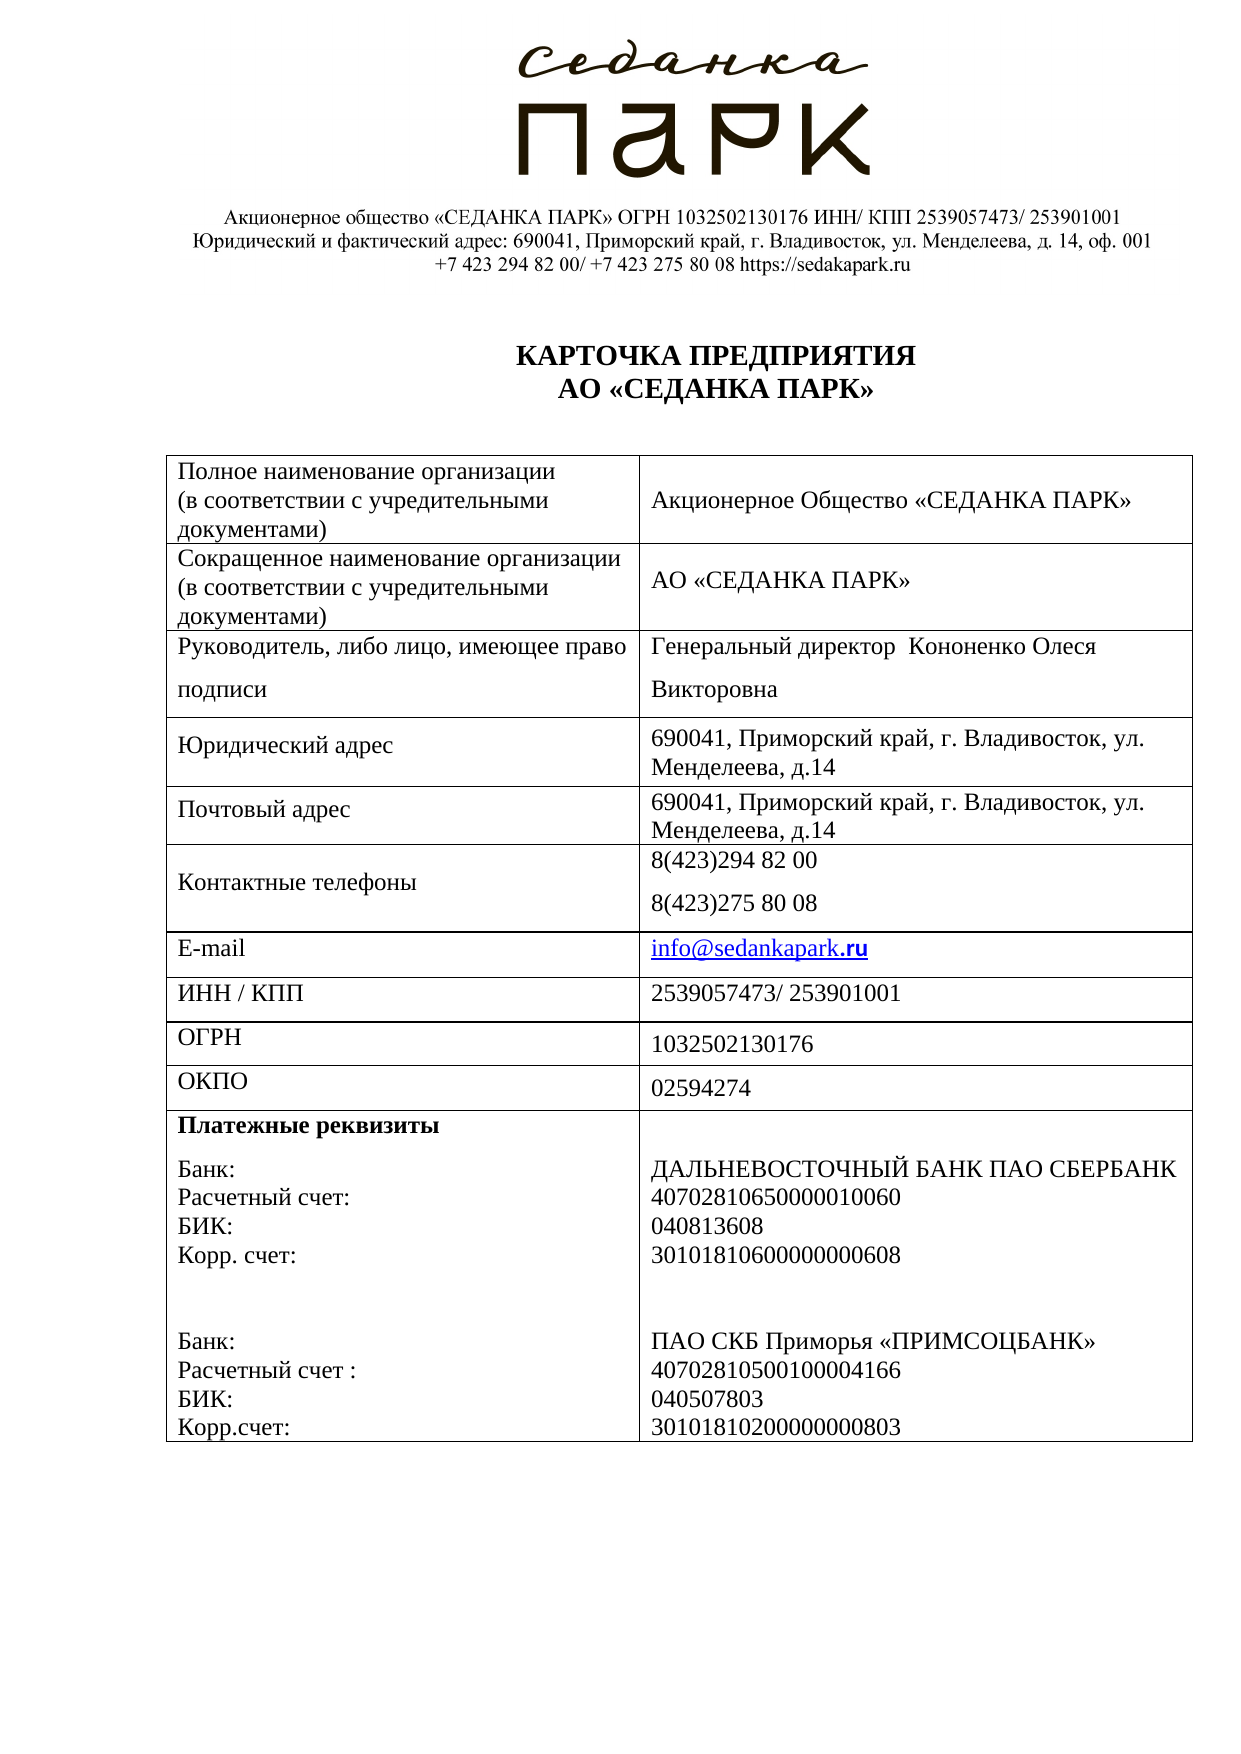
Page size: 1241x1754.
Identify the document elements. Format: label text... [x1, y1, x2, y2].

table_cell Платежные реквизиты Банк: Расчетный счет: БИК: Корр. счет: Банк: Расчетный счет : БИК: Корр.счет: [167, 1111, 639, 1441]
table_cell info@sedankapark.ru [640, 933, 1192, 977]
table_cell АО «СЕДАНКА ПАРК» [640, 544, 1192, 630]
table_cell Руководитель, либо лицо, имеющее право подписи [167, 631, 639, 717]
picture [179, 14, 1180, 295]
table_cell Сокращенное наименование организации (в соответствии с учредительными документами) [167, 544, 639, 630]
table_header Полное наименование организации (в соответствии с учредительными документами) [167, 456, 639, 542]
text АО «СЕДАНКА ПАРК» [177, 371, 1181, 405]
table_header Акционерное Общество «СЕДАНКА ПАРК» [640, 456, 1192, 542]
table_cell ОГРН [167, 1023, 639, 1065]
table_cell Е-mail [167, 933, 639, 977]
table_cell ИНН / КПП [167, 978, 639, 1021]
table_cell 1032502130176 [640, 1023, 1192, 1065]
table_cell ДАЛЬНЕВОСТОЧНЫЙ БАНК ПАО СБЕРБАНК 40702810650000010060 040813608 30101810600000000608 ПАО СКБ Приморья «ПРИМСОЦБАНК» 40702810500100004166 040507803 30101810200000000803 [640, 1111, 1192, 1441]
table_cell 02594274 [640, 1066, 1192, 1109]
table_cell Генеральный директор Кононенко Олеся Викторовна [640, 631, 1192, 717]
table_cell 2539057473/ 253901001 [640, 978, 1192, 1021]
table_cell Юридический адрес [167, 718, 639, 786]
table_cell Почтовый адрес [167, 787, 639, 844]
table_cell Контактные телефоны [167, 845, 639, 931]
table_cell 8(423)294 82 00 8(423)275 80 08 [640, 845, 1192, 931]
table_cell 690041, Приморский край, г. Владивосток, ул. Менделеева, д.14 [640, 718, 1192, 786]
text КАРТОЧКА ПРЕДПРИЯТИЯ [177, 338, 1181, 371]
table_cell 690041, Приморский край, г. Владивосток, ул. Менделеева, д.14 [640, 787, 1192, 844]
table_cell ОКПО [167, 1066, 639, 1109]
